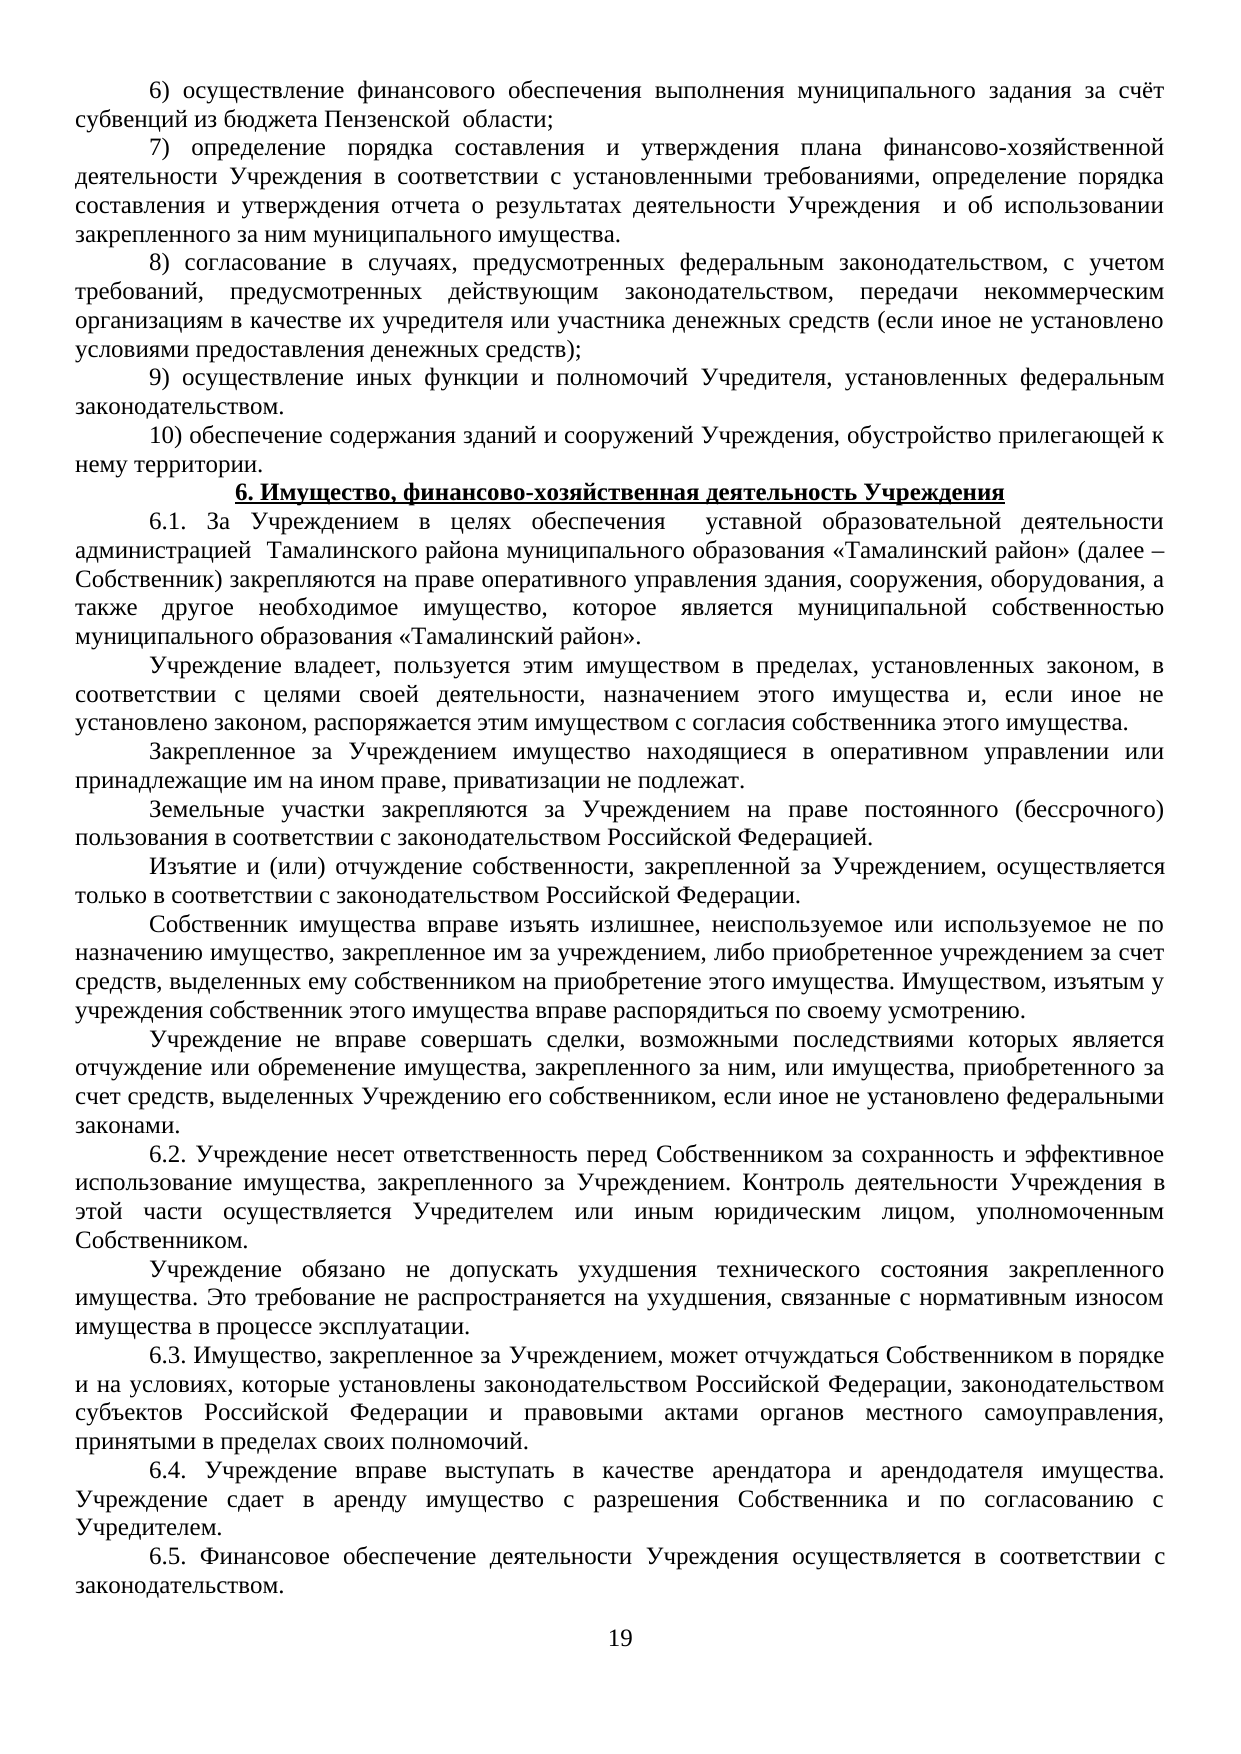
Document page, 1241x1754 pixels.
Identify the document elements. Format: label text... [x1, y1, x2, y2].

text 6.3. Имущество, закрепленное за Учреждением, может отчуждаться Собственником в порядке и на условиях, которые установлены законодательством Российской Федерации, законодательством субъектов Российской Федерации и правовыми актами органов местного самоуправления, принятыми в пределах своих полномочий. [75, 1340, 1165, 1455]
text 9) осуществление иных функции и полномочий Учредителя, установленных федеральным законодательством. [75, 362, 1165, 420]
text Учреждение не вправе совершать сделки, возможными последствиями которых является отчуждение или обременение имущества, закрепленного за ним, или имущества, приобретенного за счет средств, выделенных Учреждению его собственником, если иное не установлено федеральными законами. [75, 1024, 1165, 1139]
text 6. Имущество, финансово-хозяйственная деятельность Учреждения [75, 477, 1165, 506]
text 6) осуществление финансового обеспечения выполнения муниципального задания за счёт субвенций из бюджета Пензенской области; [75, 75, 1165, 132]
text 6.4. Учреждение вправе выступать в качестве арендатора и арендодателя имущества. Учреждение сдает в аренду имущество с разрешения Собственника и по согласованию с Учредителем. [75, 1455, 1165, 1541]
text Собственник имущества вправе изъять излишнее, неиспользуемое или используемое не по назначению имущество, закрепленное им за учреждением, либо приобретенное учреждением за счет средств, выделенных ему собственником на приобретение этого имущества. Имуществом, изъятым у учреждения собственник этого имущества вправе распорядиться по своему усмотрению. [75, 909, 1165, 1024]
text 6.2. Учреждение несет ответственность перед Собственником за сохранность и эффективное использование имущества, закрепленного за Учреждением. Контроль деятельности Учреждения в этой части осуществляется Учредителем или иным юридическим лицом, уполномоченным Собственником. [75, 1139, 1165, 1254]
text 6.1. За Учреждением в целях обеспечения уставной образовательной деятельности администрацией Тамалинского района муниципального образования «Тамалинский район» (далее – Собственник) закрепляются на праве оперативного управления здания, сооружения, оборудования, а также другое необходимое имущество, которое является муниципальной собственностью муниципального образования «Тамалинский район». [75, 506, 1165, 650]
text 6.5. Финансовое обеспечение деятельности Учреждения осуществляется в соответствии с законодательством. [75, 1541, 1165, 1599]
text Учреждение обязано не допускать ухудшения технического состояния закрепленного имущества. Это требование не распространяется на ухудшения, связанные с нормативным износом имущества в процессе эксплуатации. [75, 1254, 1165, 1340]
text Закрепленное за Учреждением имущество находящиеся в оперативном управлении или принадлежащие им на ином праве, приватизации не подлежат. [75, 736, 1165, 794]
text 10) обеспечение содержания зданий и сооружений Учреждения, обустройство прилегающей к нему территории. [75, 420, 1165, 477]
text 7) определение порядка составления и утверждения плана финансово-хозяйственной деятельности Учреждения в соответствии с установленными требованиями, определение порядка составления и утверждения отчета о результатах деятельности Учреждения и об использовании закрепленного за ним муниципального имущества. [75, 132, 1165, 247]
text 8) согласование в случаях, предусмотренных федеральным законодательством, с учетом требований, предусмотренных действующим законодательством, передачи некоммерческим организациям в качестве их учредителя или участника денежных средств (если иное не установлено условиями предоставления денежных средств); [75, 247, 1165, 362]
text Учреждение владеет, пользуется этим имуществом в пределах, установленных законом, в соответствии с целями своей деятельности, назначением этого имущества и, если иное не установлено законом, распоряжается этим имуществом с согласия собственника этого имущества. [75, 650, 1165, 736]
text Земельные участки закрепляются за Учреждением на праве постоянного (бессрочного) пользования в соответствии с законодательством Российской Федерацией. [75, 794, 1165, 851]
text Изъятие и (или) отчуждение собственности, закрепленной за Учреждением, осуществляется только в соответствии с законодательством Российской Федерации. [75, 851, 1165, 909]
